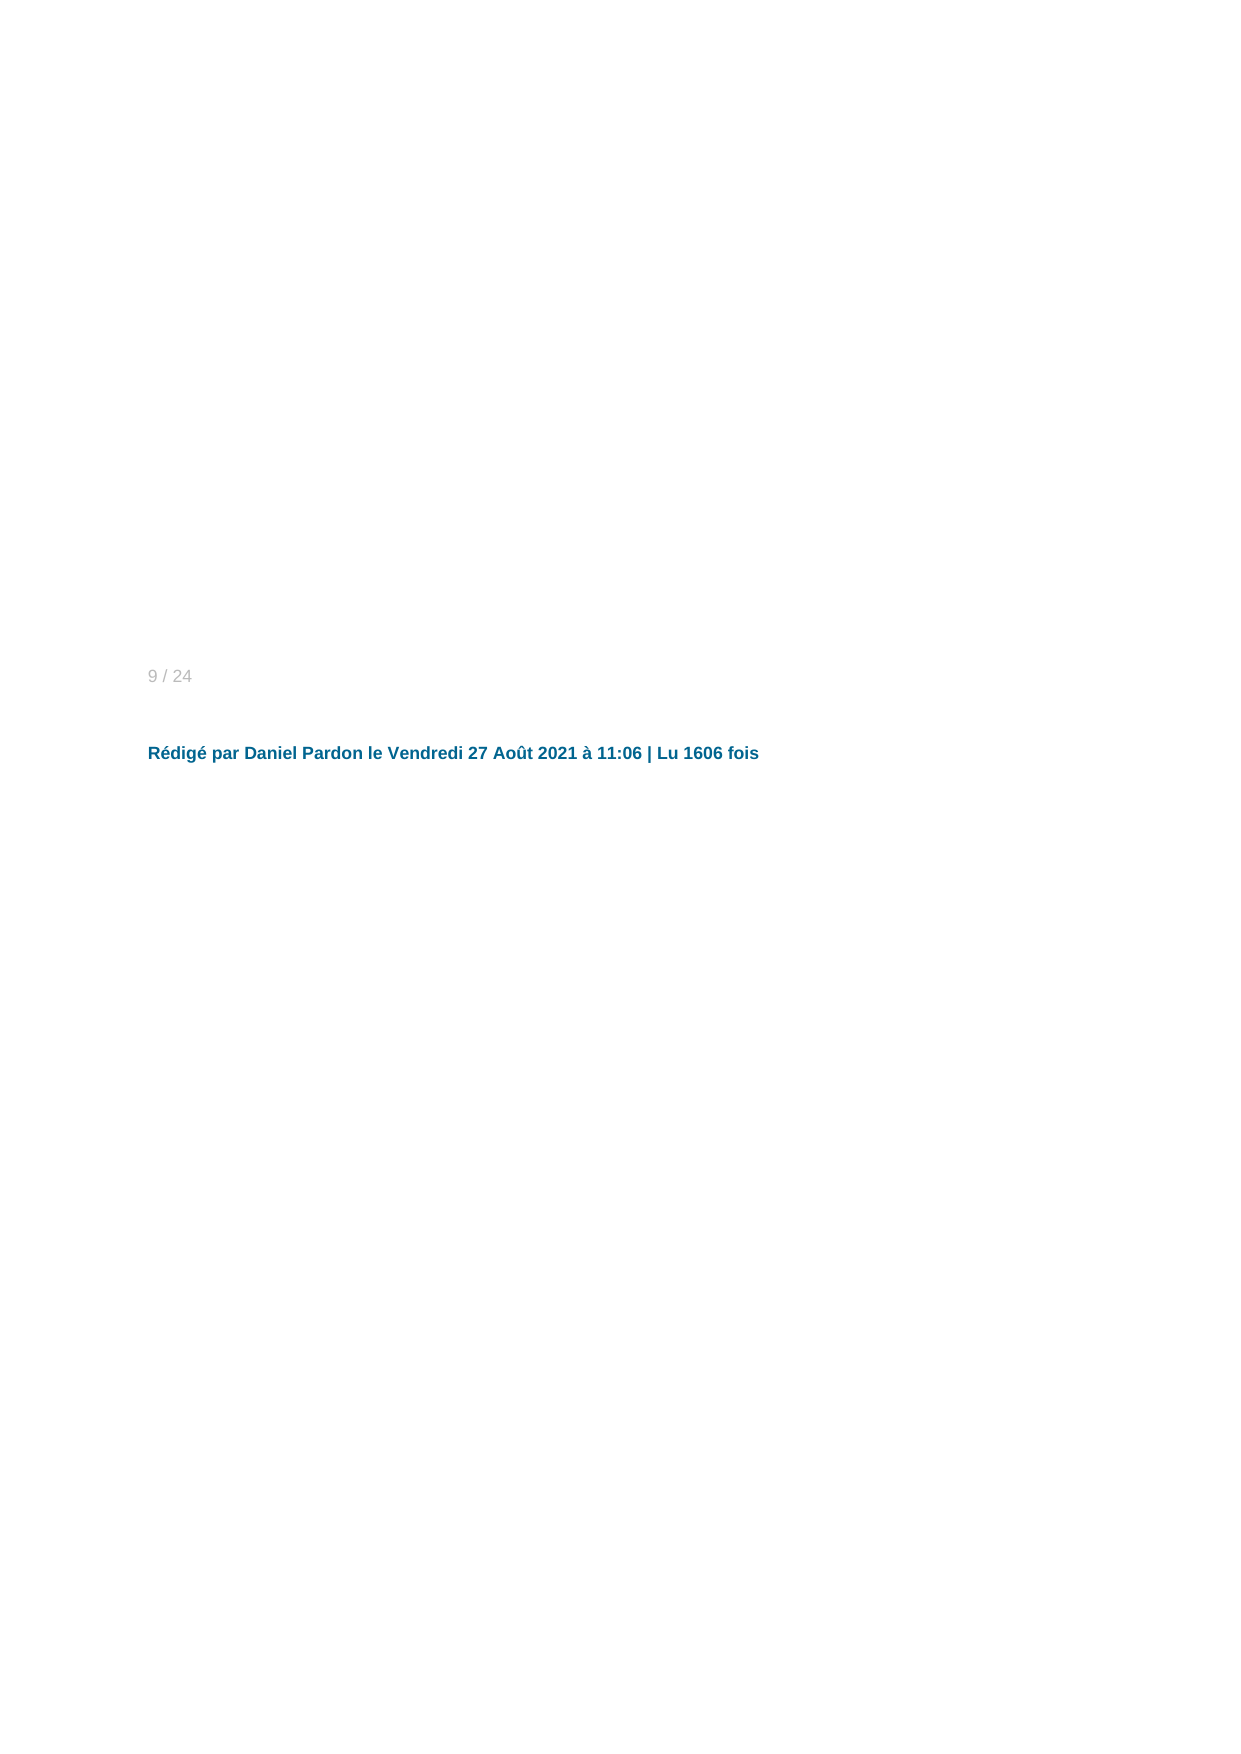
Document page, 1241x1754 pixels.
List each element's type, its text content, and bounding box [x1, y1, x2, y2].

text 9 / 24 [148, 639, 1093, 687]
text Rédigé par Daniel Pardon le Vendredi 27 Août 2021 à 11:06 | Lu 1606 fois [148, 743, 1093, 763]
